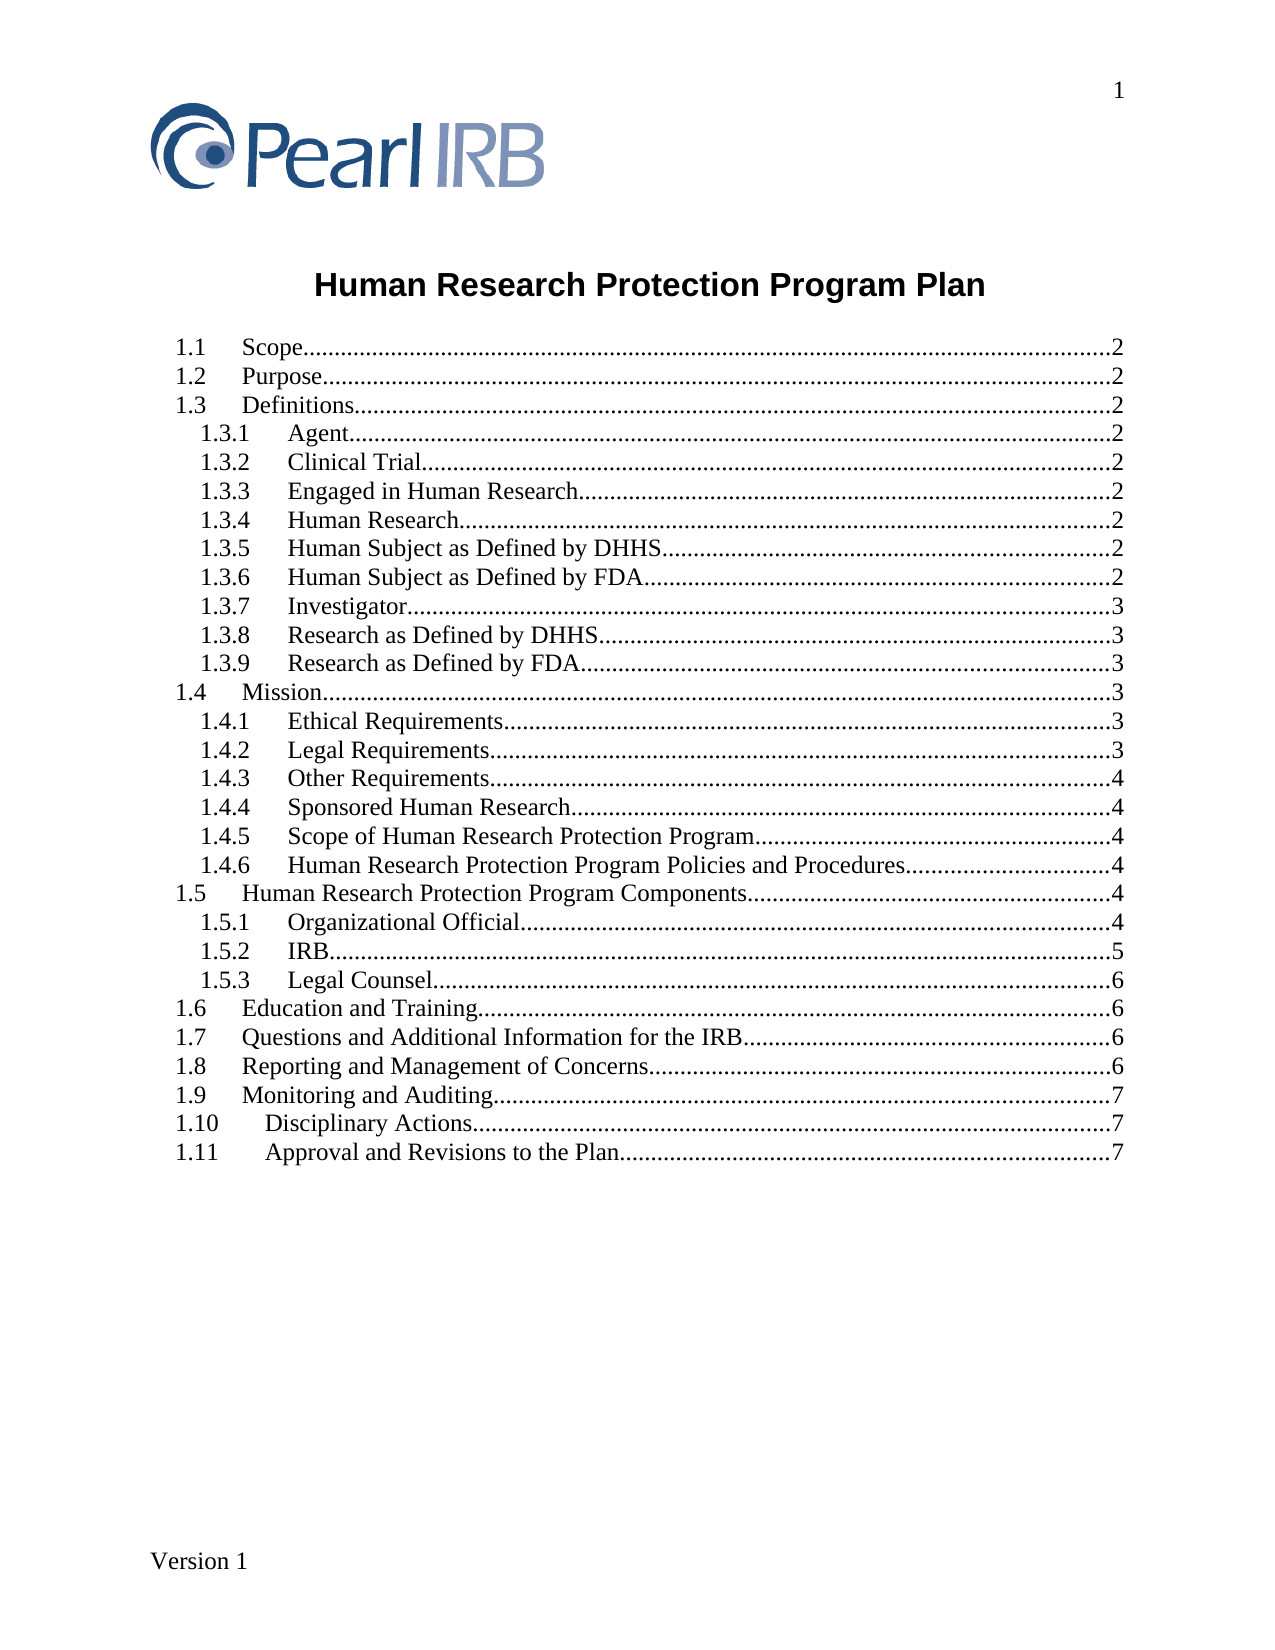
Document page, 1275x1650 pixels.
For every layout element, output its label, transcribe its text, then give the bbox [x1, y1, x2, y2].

text 1.3.3 Engaged in Human Research 2 [200, 476, 1125, 505]
text 1.3.2 Clinical Trial 2 [200, 447, 1125, 476]
text 1.10 Disciplinary Actions 7 [175, 1108, 1125, 1137]
text 1.4.1 Ethical Requirements 3 [200, 706, 1125, 735]
text 1.8 Reporting and Management of Concerns 6 [175, 1051, 1125, 1080]
text 1.7 Questions and Additional Information for the IRB 6 [175, 1022, 1125, 1051]
text 1.1 Scope 2 [175, 332, 1125, 361]
text 1.4.2 Legal Requirements 3 [200, 735, 1125, 763]
text 1.4.3 Other Requirements 4 [200, 763, 1125, 792]
text 1.5 Human Research Protection Program Components 4 [175, 878, 1125, 907]
text 1.2 Purpose 2 [175, 361, 1125, 390]
text 1.3.9 Research as Defined by FDA 3 [200, 648, 1125, 677]
text 1.6 Education and Training 6 [175, 993, 1125, 1022]
text 1.3.5 Human Subject as Defined by DHHS 2 [200, 533, 1125, 562]
text 1.11 Approval and Revisions to the Plan 7 [175, 1137, 1125, 1166]
text 1.4.4 Sponsored Human Research 4 [200, 792, 1125, 821]
text 1.3.4 Human Research 2 [200, 505, 1125, 533]
text 1.3.7 Investigator 3 [200, 591, 1125, 620]
text 1.3 Definitions 2 [175, 390, 1125, 418]
text 1.4.6 Human Research Protection Program Policies and Procedures 4 [200, 850, 1125, 878]
text 1.9 Monitoring and Auditing 7 [175, 1080, 1125, 1108]
text 1.3.8 Research as Defined by DHHS 3 [200, 620, 1125, 648]
text 1.3.6 Human Subject as Defined by FDA 2 [200, 562, 1125, 591]
picture [150, 103, 544, 189]
text Human Research Protection Program Plan [175, 265, 1125, 303]
text 1.4.5 Scope of Human Research Protection Program 4 [200, 821, 1125, 850]
text 1.5.1 Organizational Official 4 [200, 907, 1125, 936]
text 1.3.1 Agent 2 [200, 418, 1125, 447]
text 1.5.3 Legal Counsel 6 [200, 965, 1125, 993]
text 1.5.2 IRB 5 [200, 936, 1125, 965]
text 1.4 Mission 3 [175, 677, 1125, 706]
